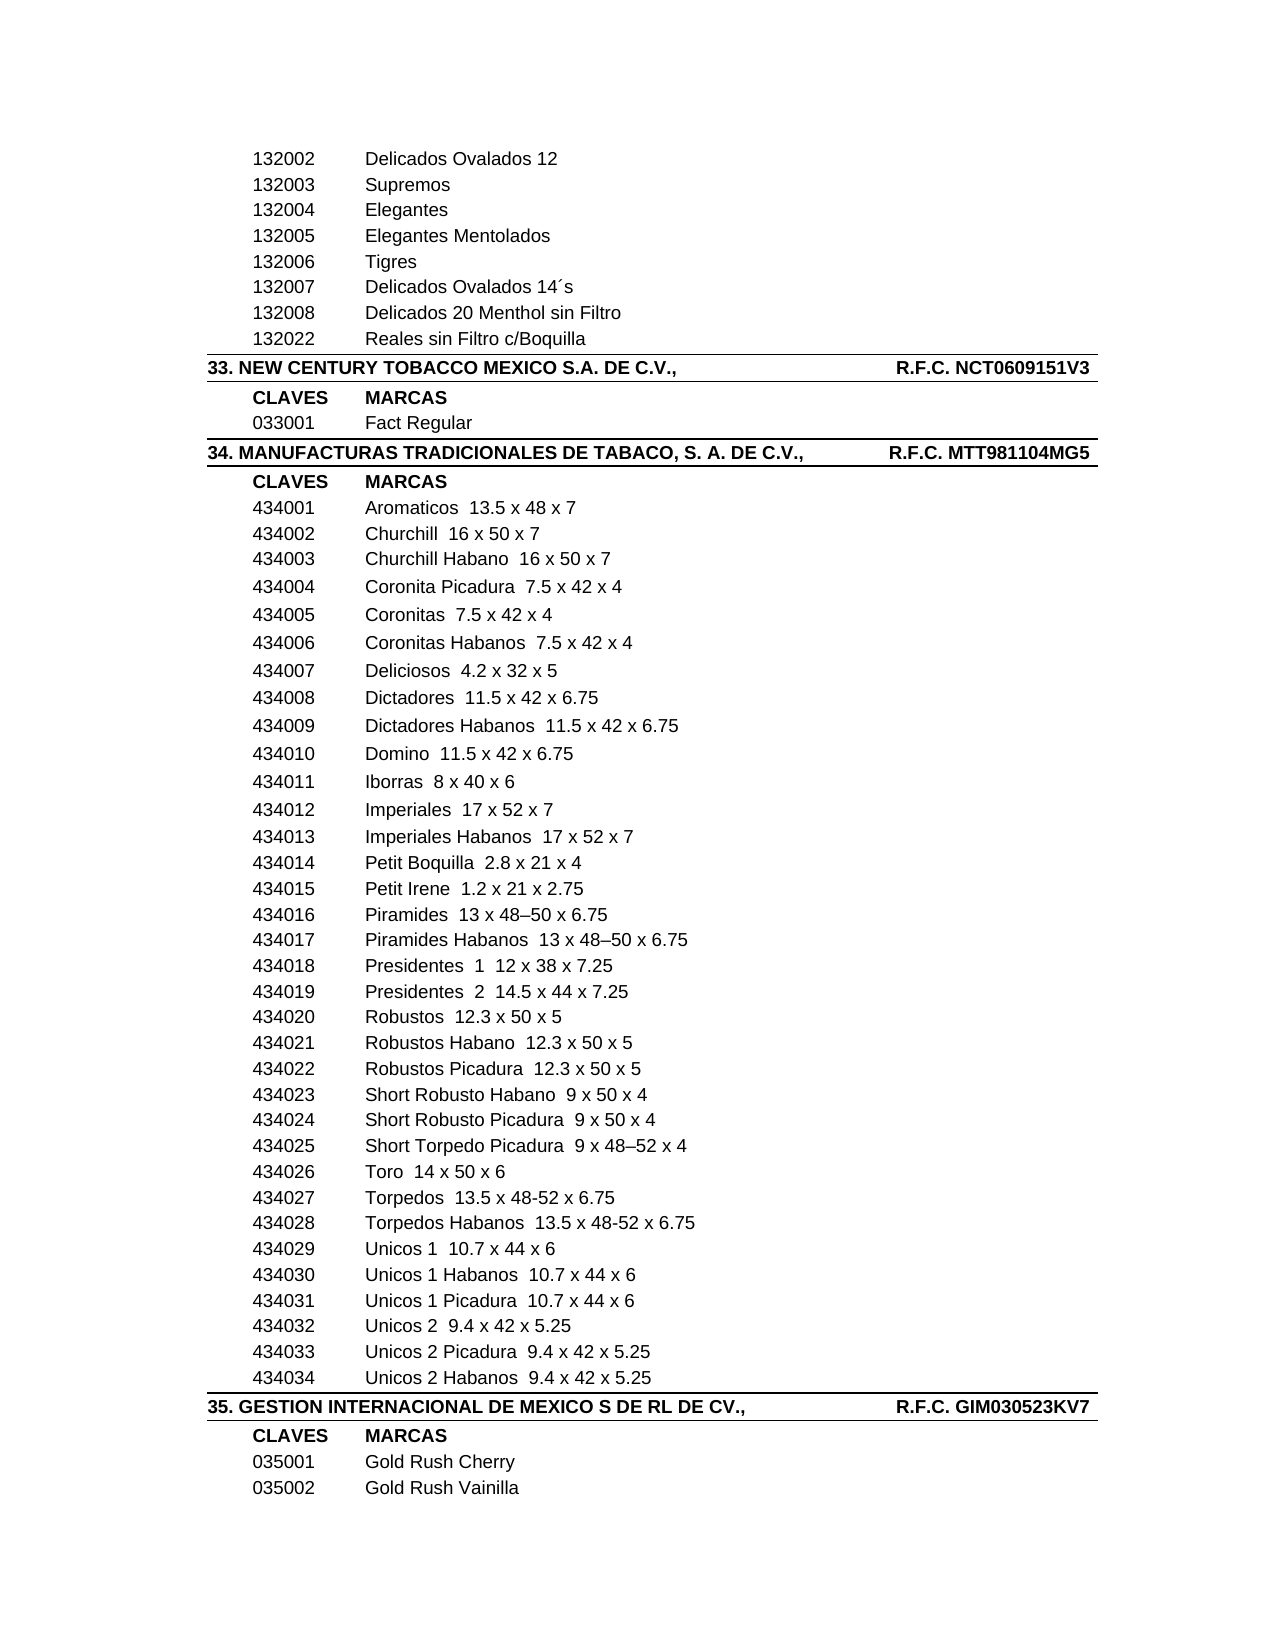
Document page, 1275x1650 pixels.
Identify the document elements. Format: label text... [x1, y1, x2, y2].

text 434025 Short Torpedo Picadura 9 x 48–52 x 4 [252, 1135, 1098, 1157]
text 434018 Presidentes 1 12 x 38 x 7.25 [252, 955, 1098, 976]
text 434011 Iborras 8 x 40 x 6 [252, 771, 1098, 792]
text 434003 Churchill Habano 16 x 50 x 7 [252, 548, 1098, 570]
text 434007 Deliciosos 4.2 x 32 x 5 [252, 659, 1098, 681]
text 132002 Delicados Ovalados 12 [252, 148, 1098, 169]
text 434033 Unicos 2 Picadura 9.4 x 42 x 5.25 [252, 1341, 1098, 1362]
text 434001 Aromaticos 13.5 x 48 x 7 [252, 497, 1098, 518]
text 434026 Toro 14 x 50 x 6 [252, 1161, 1098, 1182]
text 434017 Piramides Habanos 13 x 48–50 x 6.75 [252, 929, 1098, 951]
text 434005 Coronitas 7.5 x 42 x 4 [252, 604, 1098, 625]
text 434010 Domino 11.5 x 42 x 6.75 [252, 743, 1098, 764]
text 434031 Unicos 1 Picadura 10.7 x 44 x 6 [252, 1289, 1098, 1311]
text 434024 Short Robusto Picadura 9 x 50 x 4 [252, 1109, 1098, 1131]
text 434008 Dictadores 11.5 x 42 x 6.75 [252, 687, 1098, 709]
text 132007 Delicados Ovalados 14´s [252, 276, 1098, 298]
text 33. NEW CENTURY TOBACCO MEXICO S.A. DE C.V., R.F.C. NCT0609151V3 [207, 355, 1098, 381]
text 434022 Robustos Picadura 12.3 x 50 x 5 [252, 1058, 1098, 1079]
text 434029 Unicos 1 10.7 x 44 x 6 [252, 1238, 1098, 1259]
text 434016 Piramides 13 x 48–50 x 6.75 [252, 903, 1098, 925]
text 434002 Churchill 16 x 50 x 7 [252, 522, 1098, 544]
text 434032 Unicos 2 9.4 x 42 x 5.25 [252, 1315, 1098, 1337]
text 033001 Fact Regular [252, 412, 1098, 434]
text 434013 Imperiales Habanos 17 x 52 x 7 [252, 826, 1098, 848]
text CLAVES MARCAS [252, 386, 1098, 408]
text 434023 Short Robusto Habano 9 x 50 x 4 [252, 1083, 1098, 1105]
text 132022 Reales sin Filtro c/Boquilla [252, 328, 1098, 349]
text 132008 Delicados 20 Menthol sin Filtro [252, 302, 1098, 323]
text 434015 Petit Irene 1.2 x 21 x 2.75 [252, 878, 1098, 899]
text 434004 Coronita Picadura 7.5 x 42 x 4 [252, 576, 1098, 597]
text 035001 Gold Rush Cherry [252, 1451, 1098, 1473]
text CLAVES MARCAS [252, 1425, 1098, 1447]
text 434009 Dictadores Habanos 11.5 x 42 x 6.75 [252, 715, 1098, 737]
text 035002 Gold Rush Vainilla [252, 1477, 1098, 1498]
text 132006 Tigres [252, 251, 1098, 272]
text 34. MANUFACTURAS TRADICIONALES DE TABACO, S. A. DE C.V., R.F.C. MTT981104MG5 [207, 440, 1098, 465]
text 132005 Elegantes Mentolados [252, 225, 1098, 246]
text 434034 Unicos 2 Habanos 9.4 x 42 x 5.25 [252, 1367, 1098, 1388]
text 132003 Supremos [252, 173, 1098, 195]
text 434028 Torpedos Habanos 13.5 x 48-52 x 6.75 [252, 1212, 1098, 1234]
text 434019 Presidentes 2 14.5 x 44 x 7.25 [252, 981, 1098, 1002]
text CLAVES MARCAS [252, 471, 1098, 492]
text 35. GESTION INTERNACIONAL DE MEXICO S DE RL DE CV., R.F.C. GIM030523KV7 [207, 1394, 1098, 1420]
text 434012 Imperiales 17 x 52 x 7 [252, 798, 1098, 820]
text 434021 Robustos Habano 12.3 x 50 x 5 [252, 1032, 1098, 1054]
text 434027 Torpedos 13.5 x 48-52 x 6.75 [252, 1186, 1098, 1208]
text 434020 Robustos 12.3 x 50 x 5 [252, 1006, 1098, 1028]
text 434030 Unicos 1 Habanos 10.7 x 44 x 6 [252, 1264, 1098, 1285]
text 434006 Coronitas Habanos 7.5 x 42 x 4 [252, 632, 1098, 653]
text 132004 Elegantes [252, 199, 1098, 221]
text 434014 Petit Boquilla 2.8 x 21 x 4 [252, 852, 1098, 873]
